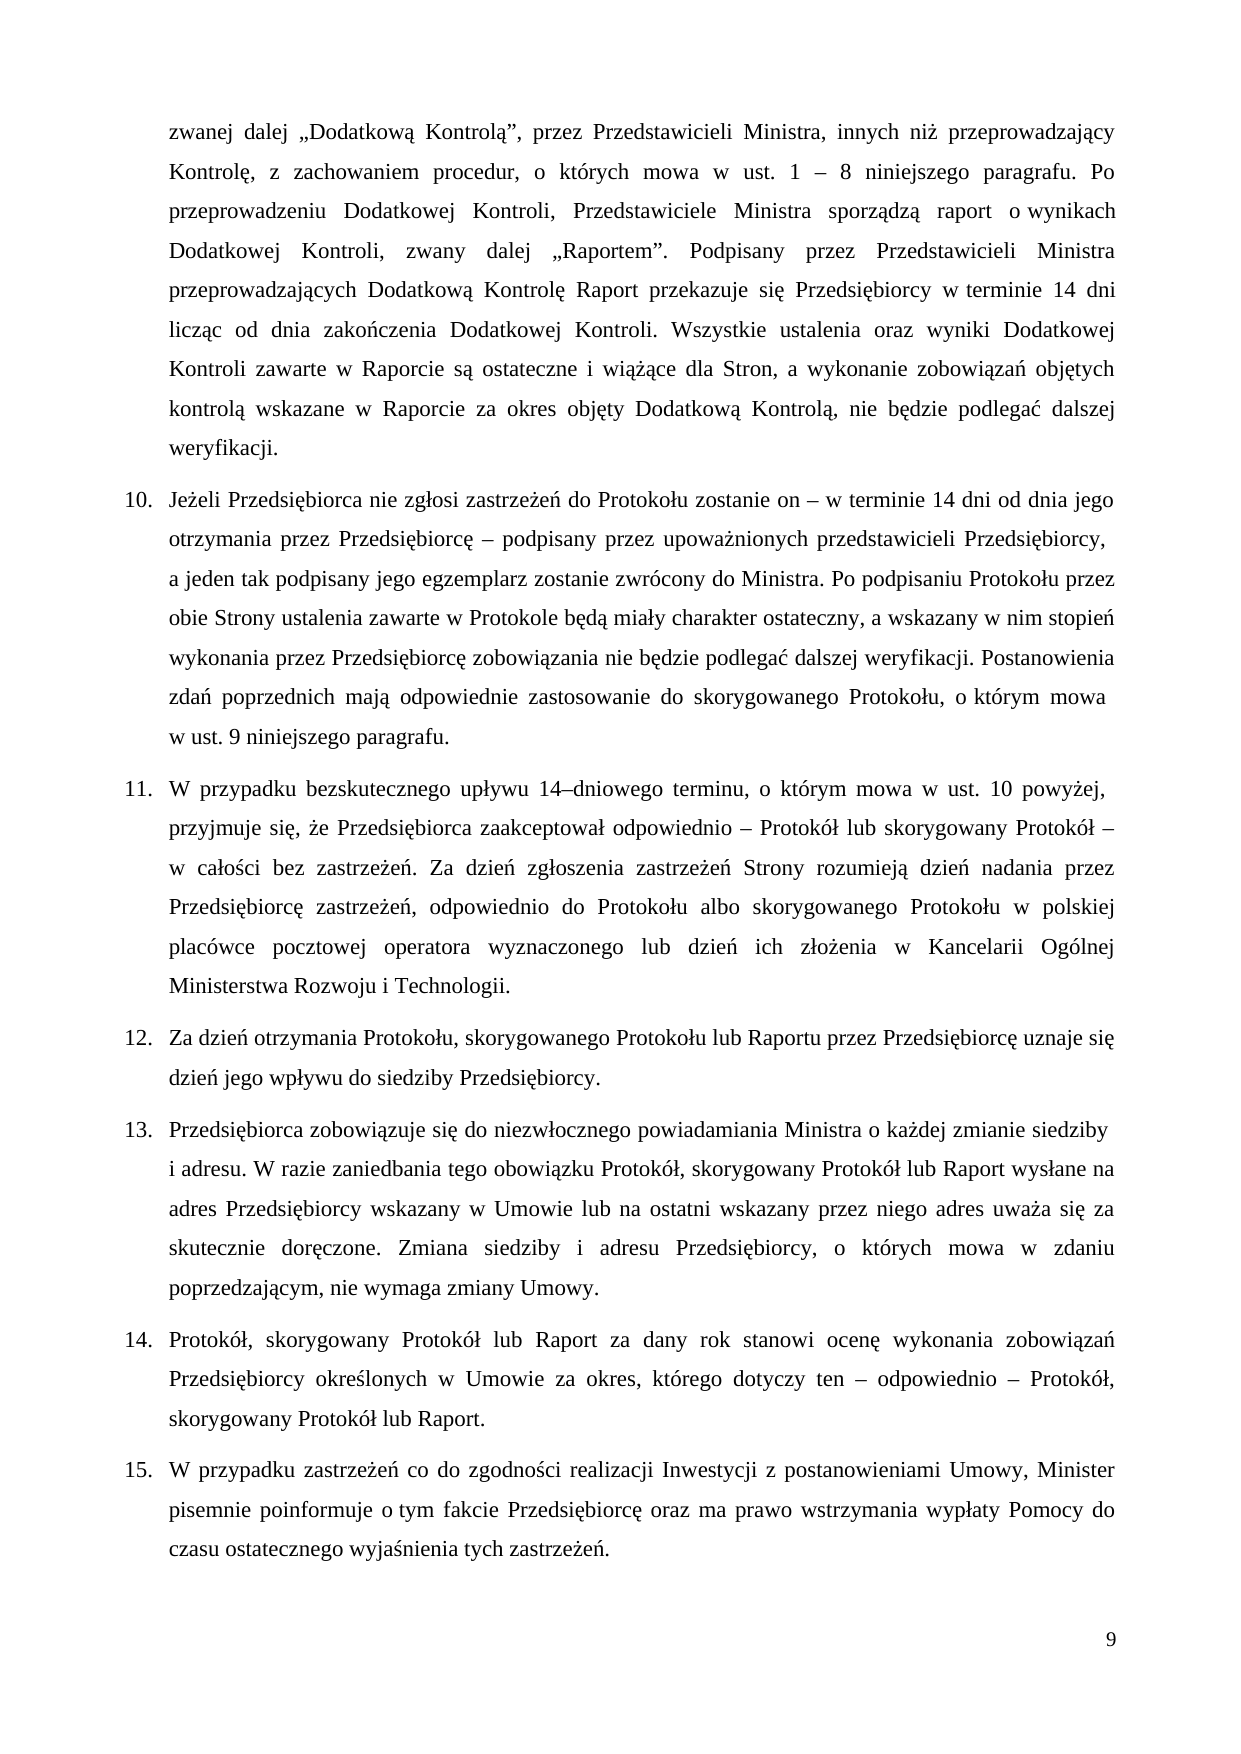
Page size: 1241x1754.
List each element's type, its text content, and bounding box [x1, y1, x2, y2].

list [124, 118, 1116, 460]
list W przypadku bezskutecznego upływu 14–dniowego terminu, o którym mowa w ust. 10 powyżej, przyjmuje się, że Przedsiębiorca zaakceptował odpowiednio – Protokół lub skorygowany Protokół – w całości bez zastrzeżeń. Za dzień zgłoszenia zastrzeżeń Strony rozumieją dzień nadania przez Przedsiębiorcę zastrzeżeń, odpowiednio do Protokołu albo skorygowanego Protokołu w polskiej placówce pocztowej operatora wyznaczonego lub dzień ich złożenia w Kancelarii Ogólnej Ministerstwa Rozwoju i Technologii. [124, 775, 1116, 999]
list Przedsiębiorca zobowiązuje się do niezwłocznego powiadamiania Ministra o każdej zmianie siedziby i adresu. W razie zaniedbania tego obowiązku Protokół, skorygowany Protokół lub Raport wysłane na adres Przedsiębiorcy wskazany w Umowie lub na ostatni wskazany przez niego adres uważa się za skutecznie doręczone. Zmiana siedziby i adresu Przedsiębiorcy, o których mowa w zdaniu poprzedzającym, nie wymaga zmiany Umowy. [124, 1116, 1116, 1300]
list W przypadku zastrzeżeń co do zgodności realizacji Inwestycji z postanowieniami Umowy, Minister pisemnie poinformuje o tym fakcie Przedsiębiorcę oraz ma prawo wstrzymania wypłaty Pomocy do czasu ostatecznego wyjaśnienia tych zastrzeżeń. [124, 1457, 1116, 1562]
list Jeżeli Przedsiębiorca nie zgłosi zastrzeżeń do Protokołu zostanie on – w terminie 14 dni od dnia jego otrzymania przez Przedsiębiorcę – podpisany przez upoważnionych przedstawicieli Przedsiębiorcy, a jeden tak podpisany jego egzemplarz zostanie zwrócony do Ministra. Po podpisaniu Protokołu przez obie Strony ustalenia zawarte w Protokole będą miały charakter ostateczny, a wskazany w nim stopień wykonania przez Przedsiębiorcę zobowiązania nie będzie podlegać dalszej weryfikacji. Postanowienia zdań poprzednich mają odpowiednie zastosowanie do skorygowanego Protokołu, o którym mowa w ust. 9 niniejszego paragrafu. [124, 486, 1116, 749]
list Za dzień otrzymania Protokołu, skorygowanego Protokołu lub Raportu przez Przedsiębiorcę uznaje się dzień jego wpływu do siedziby Przedsiębiorcy. [124, 1024, 1116, 1090]
list Protokół, skorygowany Protokół lub Raport za dany rok stanowi ocenę wykonania zobowiązań Przedsiębiorcy określonych w Umowie za okres, którego dotyczy ten – odpowiednio – Protokół, skorygowany Protokół lub Raport. [124, 1326, 1116, 1431]
